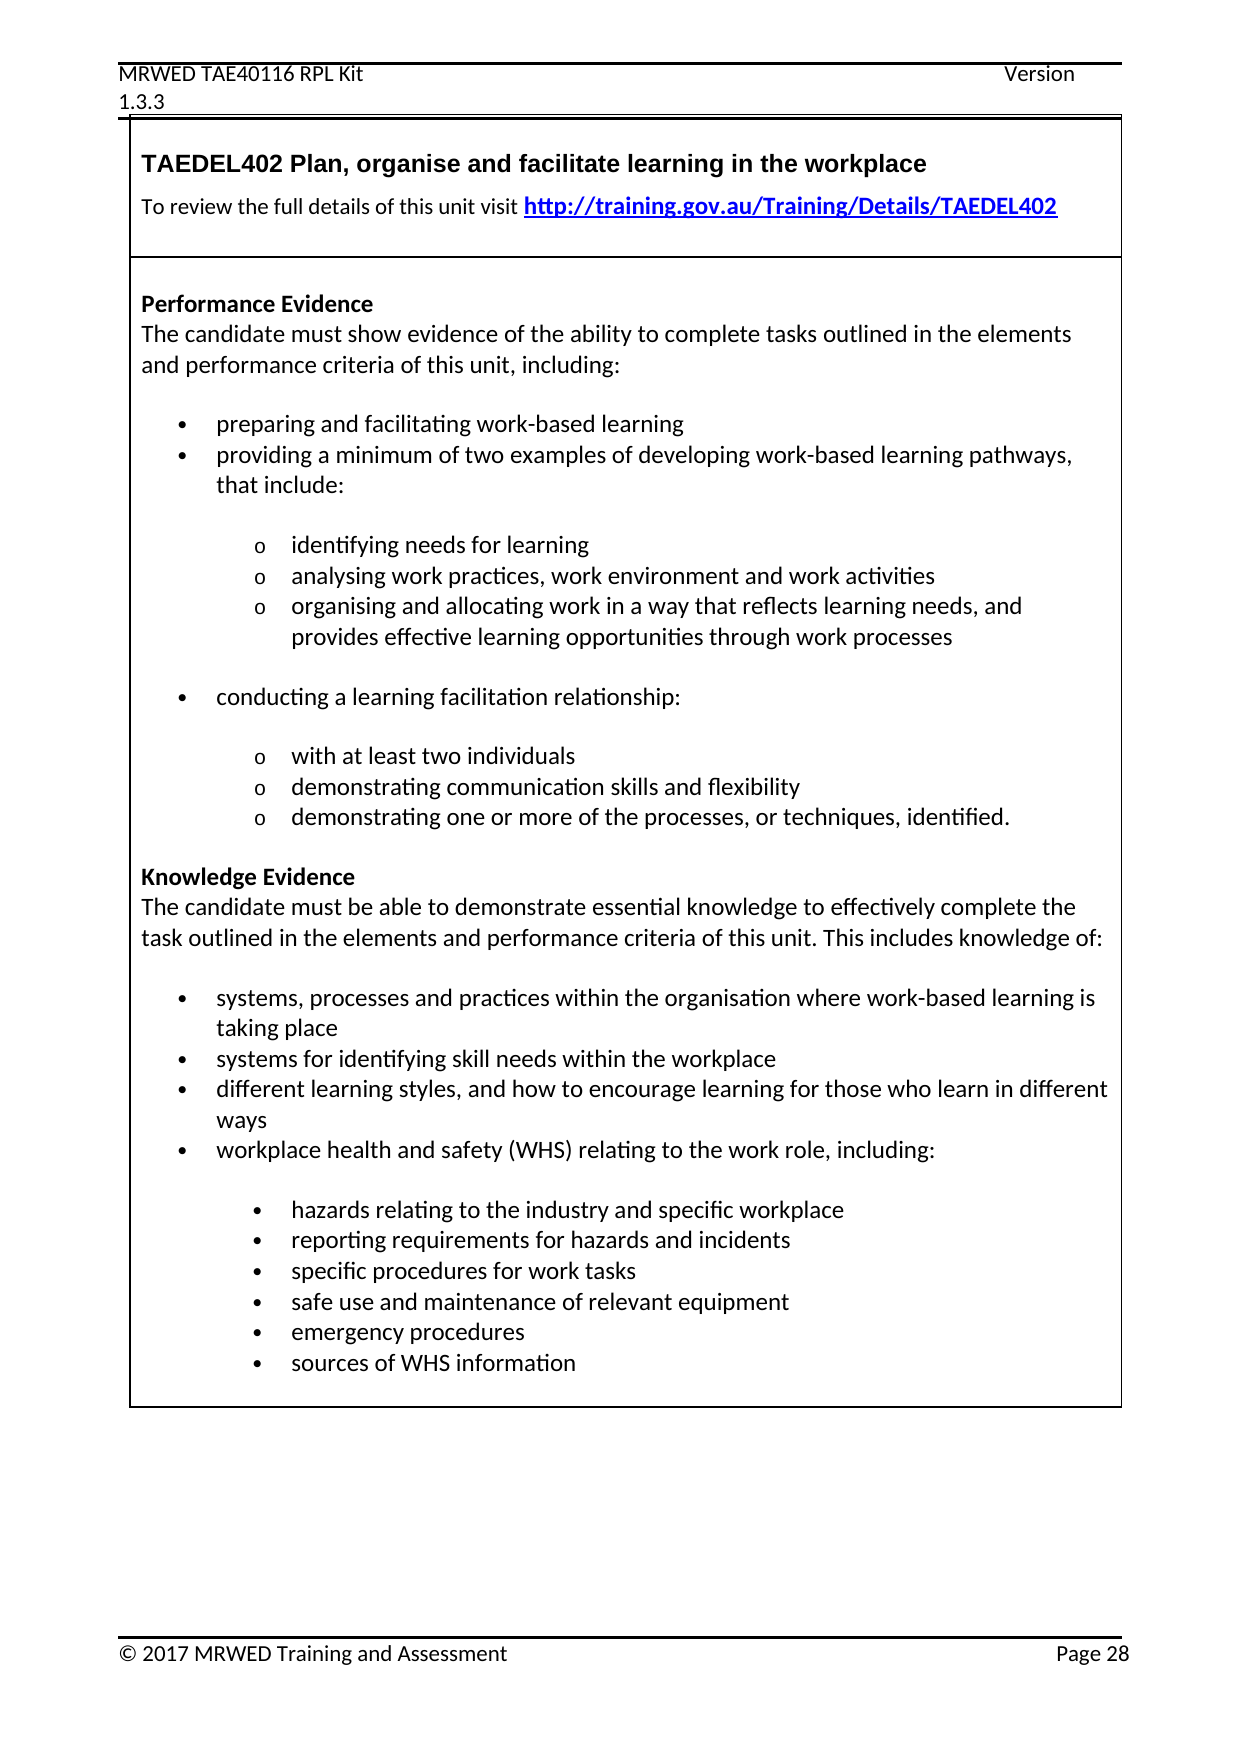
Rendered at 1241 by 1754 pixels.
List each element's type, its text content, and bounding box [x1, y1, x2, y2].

table_header TAEDEL402 Plan, organise and facilitate learning in the workplace To review the full details of this unit visit http://training.gov.au/Training/Details/TAEDEL402 [131, 115, 1121, 256]
table_cell Performance Evidence The candidate must show evidence of the ability to complete tasks outlined in the elements and performance criteria of this unit, including: preparing and facilitating work-based learning providing a minimum of two examples of developing work-based learning pathways, that include: identifying needs for learning analysing work practices, work environment and work activities organising and allocating work in a way that reflects learning needs, and provides effective learning opportunities through work processes conducting a learning facilitation relationship: with at least two individuals demonstrating communication skills and flexibility demonstrating one or more of the processes, or techniques, identified. Knowledge Evidence The candidate must be able to demonstrate essential knowledge to effectively complete the task outlined in the elements and performance criteria of this unit. This includes knowledge of: systems, processes and practices within the organisation where work-based learning is taking place systems for identifying skill needs within the workplace different learning styles, and how to encourage learning for those who learn in different ways workplace health and safety (WHS) relating to the work role, including: hazards relating to the industry and specific workplace reporting requirements for hazards and incidents specific procedures for work tasks safe use and maintenance of relevant equipment emergency procedures sources of WHS information [131, 258, 1121, 1406]
